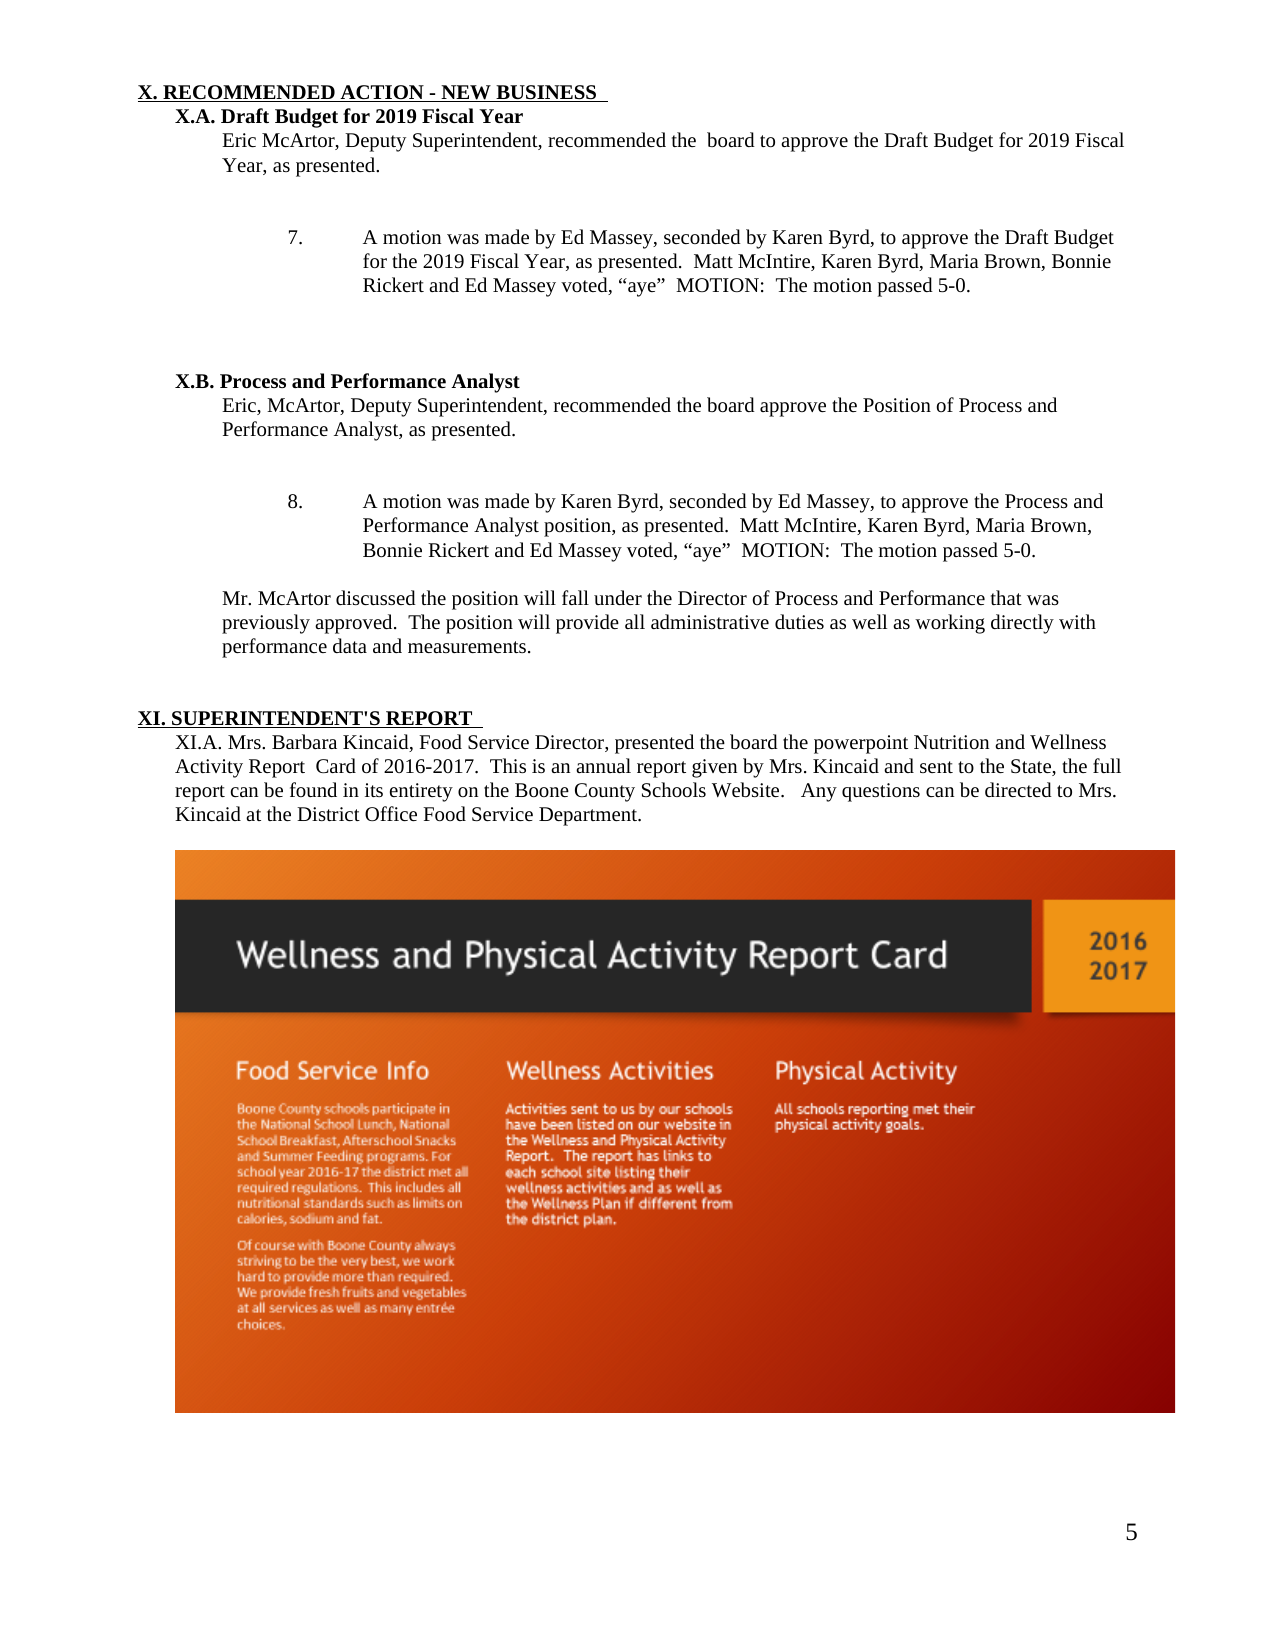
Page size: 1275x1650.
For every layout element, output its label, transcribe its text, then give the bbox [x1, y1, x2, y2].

text X.A. Draft Budget for 2019 Fiscal Year [175, 104, 1138, 128]
text Eric, McArtor, Deputy Superintendent, recommended the board approve the Position of Process and Performance Analyst, as presented. [222, 393, 1138, 441]
text Eric McArtor, Deputy Superintendent, recommended the board to approve the Draft Budget for 2019 Fiscal Year, as presented. [175, 128, 1138, 177]
list A motion was made by Ed Massey, seconded by Karen Byrd, to approve the Draft Budget for the 2019 Fiscal Year, as presented. Matt McIntire, Karen Byrd, Maria Brown, Bonnie Rickert and Ed Massey voted, “aye” MOTION: The motion passed 5-0. [287, 225, 1138, 297]
text XI.A. Mrs. Barbara Kincaid, Food Service Director, presented the board the powerpoint Nutrition and Wellness Activity Report Card of 2016-2017. This is an annual report given by Mrs. Kincaid and sent to the State, the full report can be found in its entirety on the Boone County Schools Website. Any questions can be directed to Mrs. Kincaid at the District Office Food Service Department. [175, 730, 1138, 826]
text X.B. Process and Performance Analyst [175, 369, 1138, 393]
picture [175, 850, 1175, 1413]
text XI. SUPERINTENDENT'S REPORT [137, 706, 1138, 730]
list A motion was made by Karen Byrd, seconded by Ed Massey, to approve the Process and Performance Analyst position, as presented. Matt McIntire, Karen Byrd, Maria Brown, Bonnie Rickert and Ed Massey voted, “aye” MOTION: The motion passed 5-0. [287, 489, 1138, 562]
text Mr. McArtor discussed the position will fall under the Director of Process and Performance that was previously approved. The position will provide all administrative duties as well as working directly with performance data and measurements. [222, 586, 1138, 658]
text X. RECOMMENDED ACTION - NEW BUSINESS [137, 80, 1138, 104]
